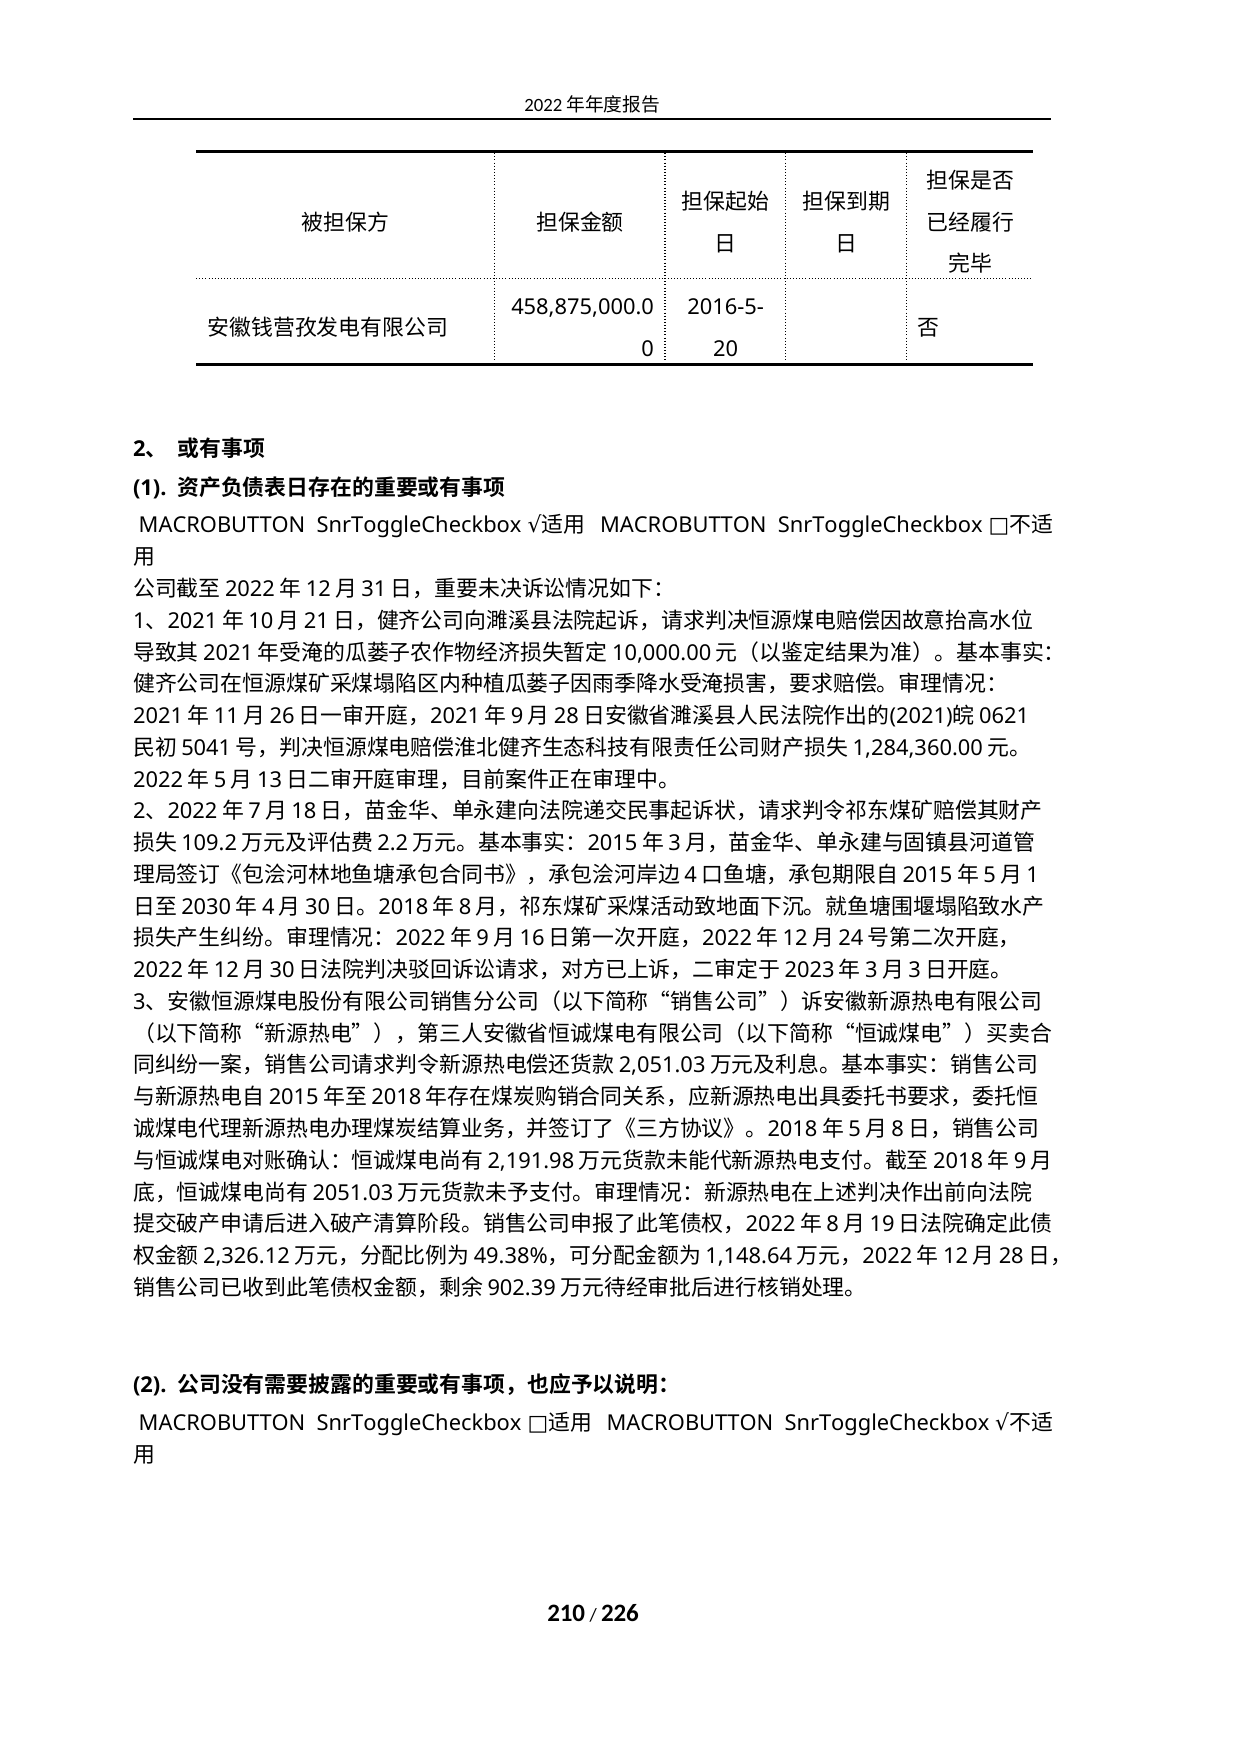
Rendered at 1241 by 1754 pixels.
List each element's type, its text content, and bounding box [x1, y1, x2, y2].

subtitle 或有事项 [133, 431, 1053, 463]
